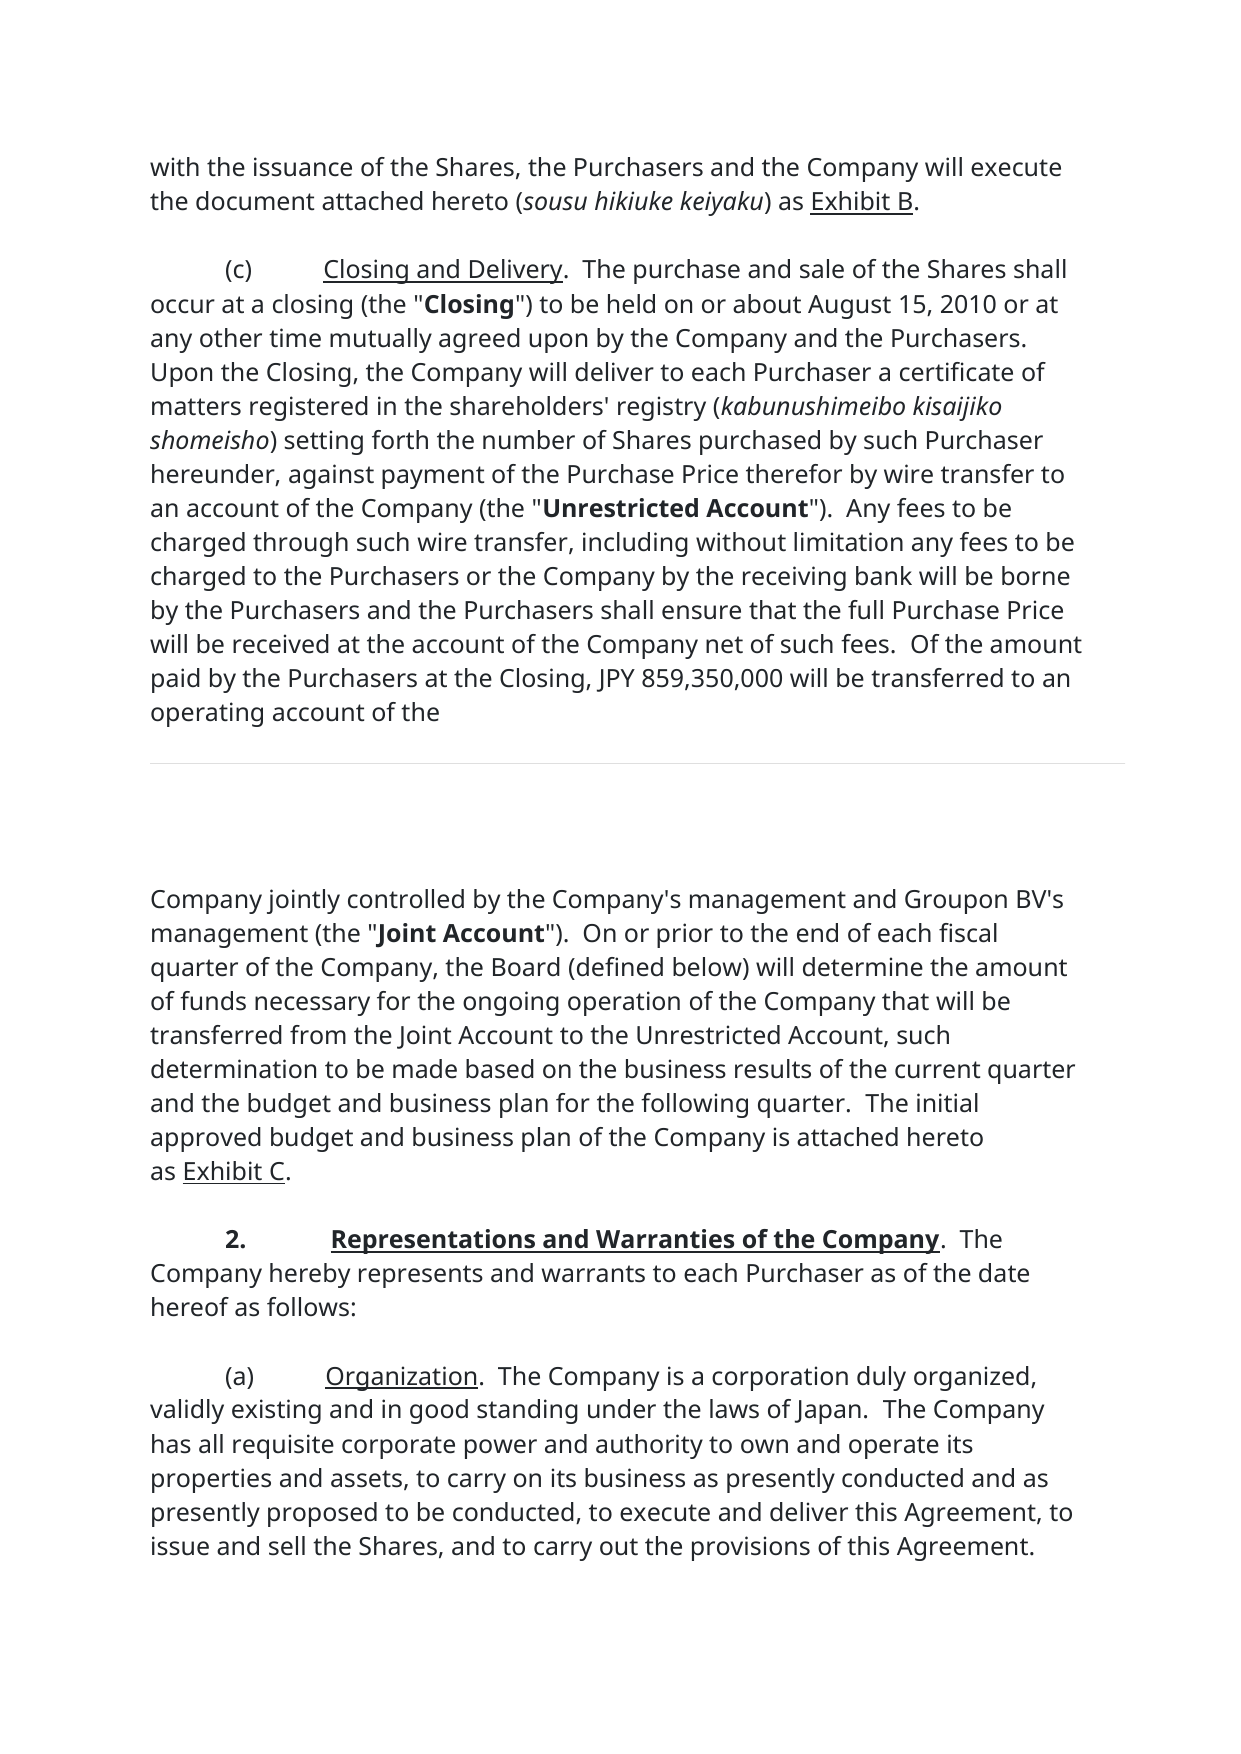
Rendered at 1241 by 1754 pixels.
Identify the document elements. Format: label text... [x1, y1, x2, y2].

text (a) Organization. The Company is a corporation duly organized, validly existing and in good standing under the laws of Japan. The Company has all requisite corporate power and authority to own and operate its properties and assets, to carry on its business as presently conducted and as presently proposed to be conducted, to execute and deliver this Agreement, to issue and sell the Shares, and to carry out the provisions of this Agreement. [150, 1358, 1090, 1562]
text Company jointly controlled by the Company's management and Groupon BV's management (the "Joint Account"). On or prior to the end of each fiscal quarter of the Company, the Board (defined below) will determine the amount of funds necessary for the ongoing operation of the Company that will be transferred from the Joint Account to the Unrestricted Account, such determination to be made based on the business results of the current quarter and the budget and business plan for the following quarter. The initial approved budget and business plan of the Company is attached hereto as Exhibit C. [150, 881, 1090, 1188]
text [150, 150, 1090, 218]
text 2. Representations and Warranties of the Company. The Company hereby represents and warrants to each Purchaser as of the date hereof as follows: [150, 1222, 1090, 1324]
text (c) Closing and Delivery. The purchase and sale of the Shares shall occur at a closing (the "Closing") to be held on or about August 15, 2010 or at any other time mutually agreed upon by the Company and the Purchasers. Upon the Closing, the Company will deliver to each Purchaser a certificate of matters registered in the shareholders' registry (kabunushimeibo kisaijiko shomeisho) setting forth the number of Shares purchased by such Purchaser hereunder, against payment of the Purchase Price therefor by wire transfer to an account of the Company (the "Unrestricted Account"). Any fees to be charged through such wire transfer, including without limitation any fees to be charged to the Purchasers or the Company by the receiving bank will be borne by the Purchasers and the Purchasers shall ensure that the full Purchase Price will be received at the account of the Company net of such fees. Of the amount paid by the Purchasers at the Closing, JPY 859,350,000 will be transferred to an operating account of the [150, 252, 1090, 729]
